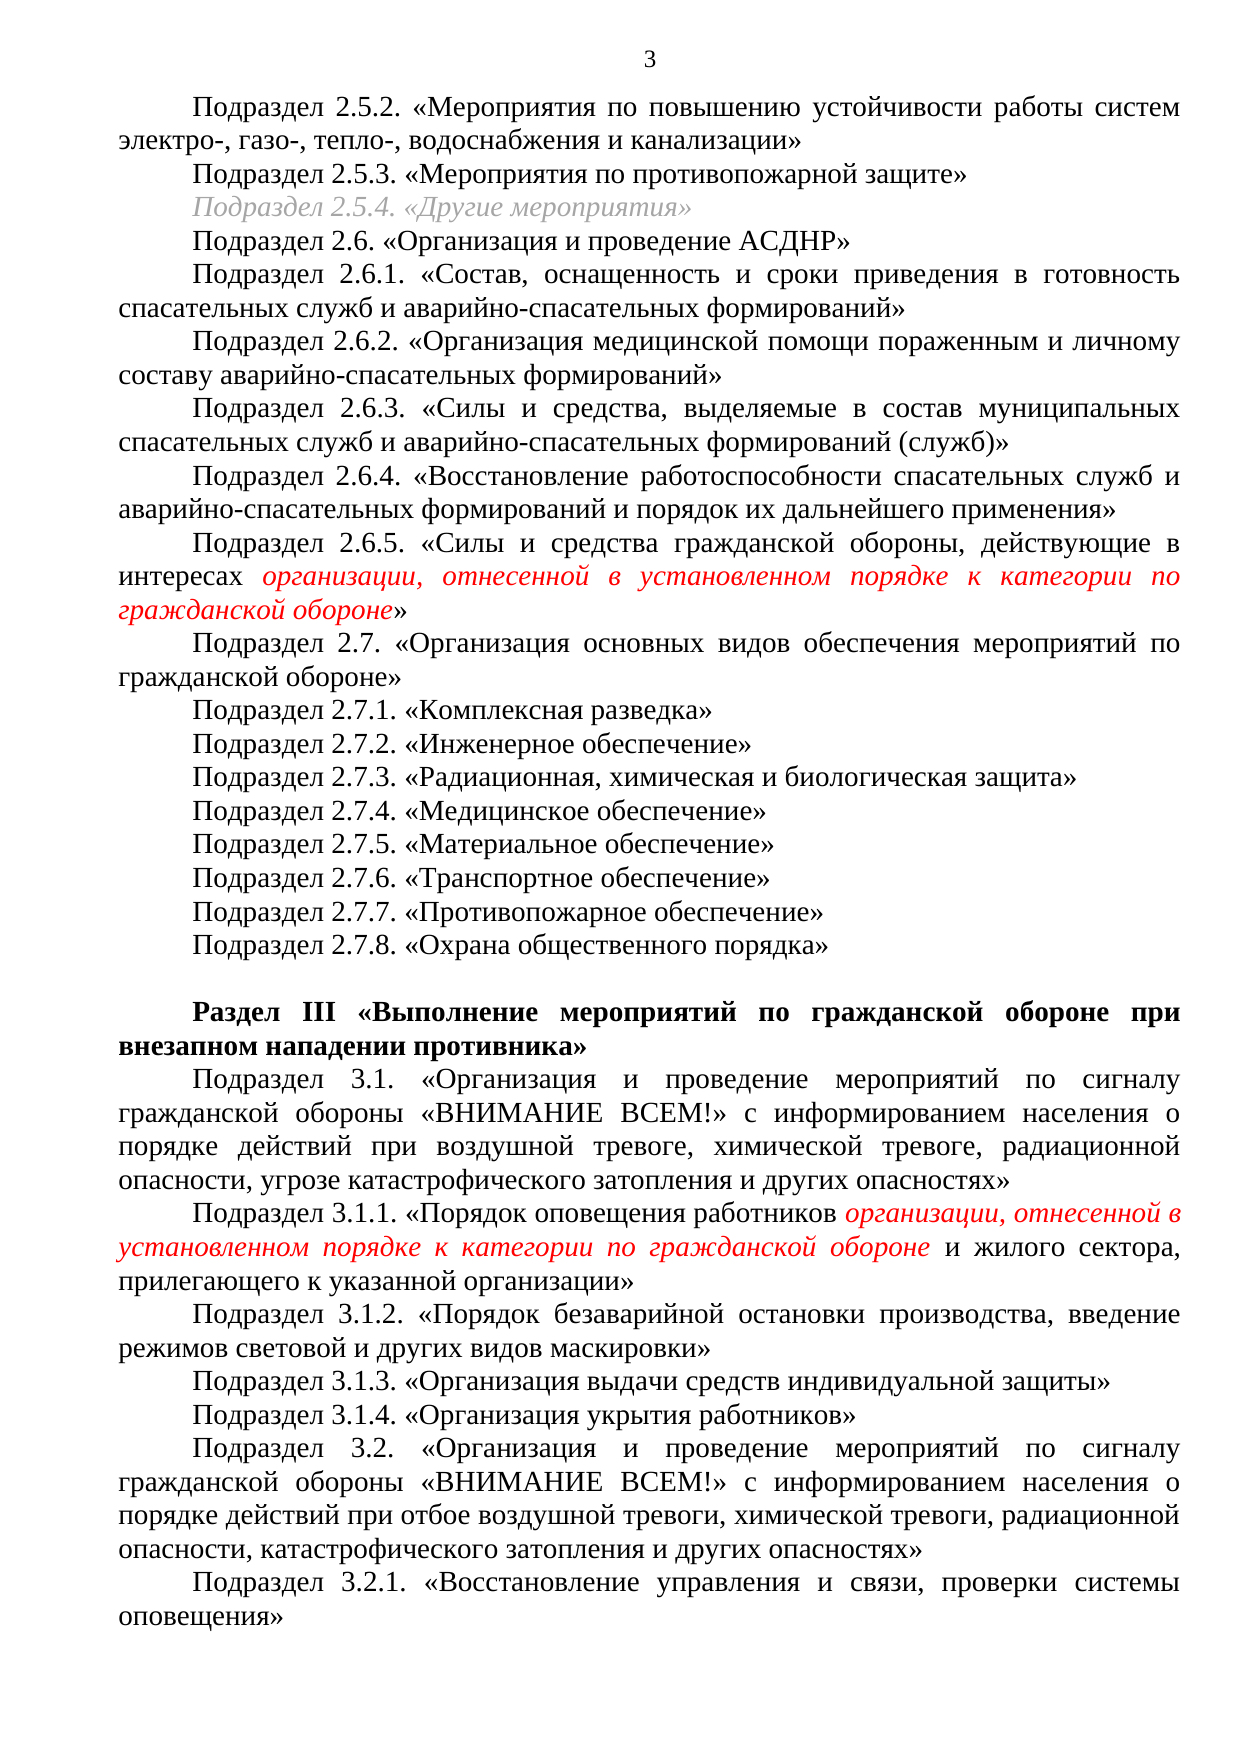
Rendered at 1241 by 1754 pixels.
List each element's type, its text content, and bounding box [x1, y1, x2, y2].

text Подраздел 3.2.1. «Восстановление управления и связи, проверки системы оповещения» [118, 1564, 1181, 1632]
text Подраздел 3.1.3. «Организация выдачи средств индивидуальной защиты» [118, 1363, 1181, 1397]
text Подраздел 2.6. «Организация и проведение АСДНР» [118, 223, 1181, 256]
text Подраздел 3.1. «Организация и проведение мероприятий по сигналу гражданской обороны «ВНИМАНИЕ ВСЕМ!» с информированием населения о порядке действий при воздушной тревоге, химической тревоге, радиационной опасности, угрозе катастрофического затопления и других опасностях» [118, 1061, 1181, 1196]
text Подраздел 3.1.1. «Порядок оповещения работников организации, отнесенной в установленном порядке к категории по гражданской обороне и жилого сектора, прилегающего к указанной организации» [118, 1196, 1181, 1296]
text Подраздел 2.7.3. «Радиационная, химическая и биологическая защита» [118, 759, 1181, 793]
text Подраздел 2.5.2. «Мероприятия по повышению устойчивости работы систем электро-, газо-, тепло-, водоснабжения и канализации» [118, 89, 1181, 156]
text Подраздел 2.6.3. «Силы и средства, выделяемые в состав муниципальных спасательных служб и аварийно-спасательных формирований (служб)» [118, 391, 1181, 458]
text Подраздел 2.7.2. «Инженерное обеспечение» [118, 726, 1181, 759]
text Подраздел 2.6.5. «Силы и средства гражданской обороны, действующие в интересах организации, отнесенной в установленном порядке к категории по гражданской обороне» [118, 525, 1181, 625]
text Раздел III «Выполнение мероприятий по гражданской обороне при внезапном нападении противника» [118, 994, 1181, 1061]
text Подраздел 2.7.6. «Транспортное обеспечение» [118, 860, 1181, 894]
text Подраздел 2.6.1. «Состав, оснащенность и сроки приведения в готовность спасательных служб и аварийно-спасательных формирований» [118, 256, 1181, 323]
text Подраздел 3.1.2. «Порядок безаварийной остановки производства, введение режимов световой и других видов маскировки» [118, 1296, 1181, 1363]
text Подраздел 3.2. «Организация и проведение мероприятий по сигналу гражданской обороны «ВНИМАНИЕ ВСЕМ!» с информированием населения о порядке действий при отбое воздушной тревоги, химической тревоги, радиационной опасности, катастрофического затопления и других опасностях» [118, 1430, 1181, 1564]
text Подраздел 2.7.8. «Охрана общественного порядка» [118, 927, 1181, 961]
text Подраздел 2.7.4. «Медицинское обеспечение» [118, 793, 1181, 827]
text Подраздел 2.7.5. «Материальное обеспечение» [118, 827, 1181, 860]
text Подраздел 2.7. «Организация основных видов обеспечения мероприятий по гражданской обороне» [118, 625, 1181, 692]
text Подраздел 2.6.2. «Организация медицинской помощи пораженным и личному составу аварийно-спасательных формирований» [118, 323, 1181, 391]
text Подраздел 2.6.4. «Восстановление работоспособности спасательных служб и аварийно-спасательных формирований и порядок их дальнейшего применения» [118, 458, 1181, 525]
text Подраздел 2.7.1. «Комплексная разведка» [118, 692, 1181, 726]
text Подраздел 2.5.3. «Мероприятия по противопожарной защите» [118, 156, 1181, 189]
text Подраздел 2.5.4. «Другие мероприятия» [118, 189, 1181, 223]
text Подраздел 3.1.4. «Организация укрытия работников» [118, 1397, 1181, 1430]
text Подраздел 2.7.7. «Противопожарное обеспечение» [118, 894, 1181, 927]
